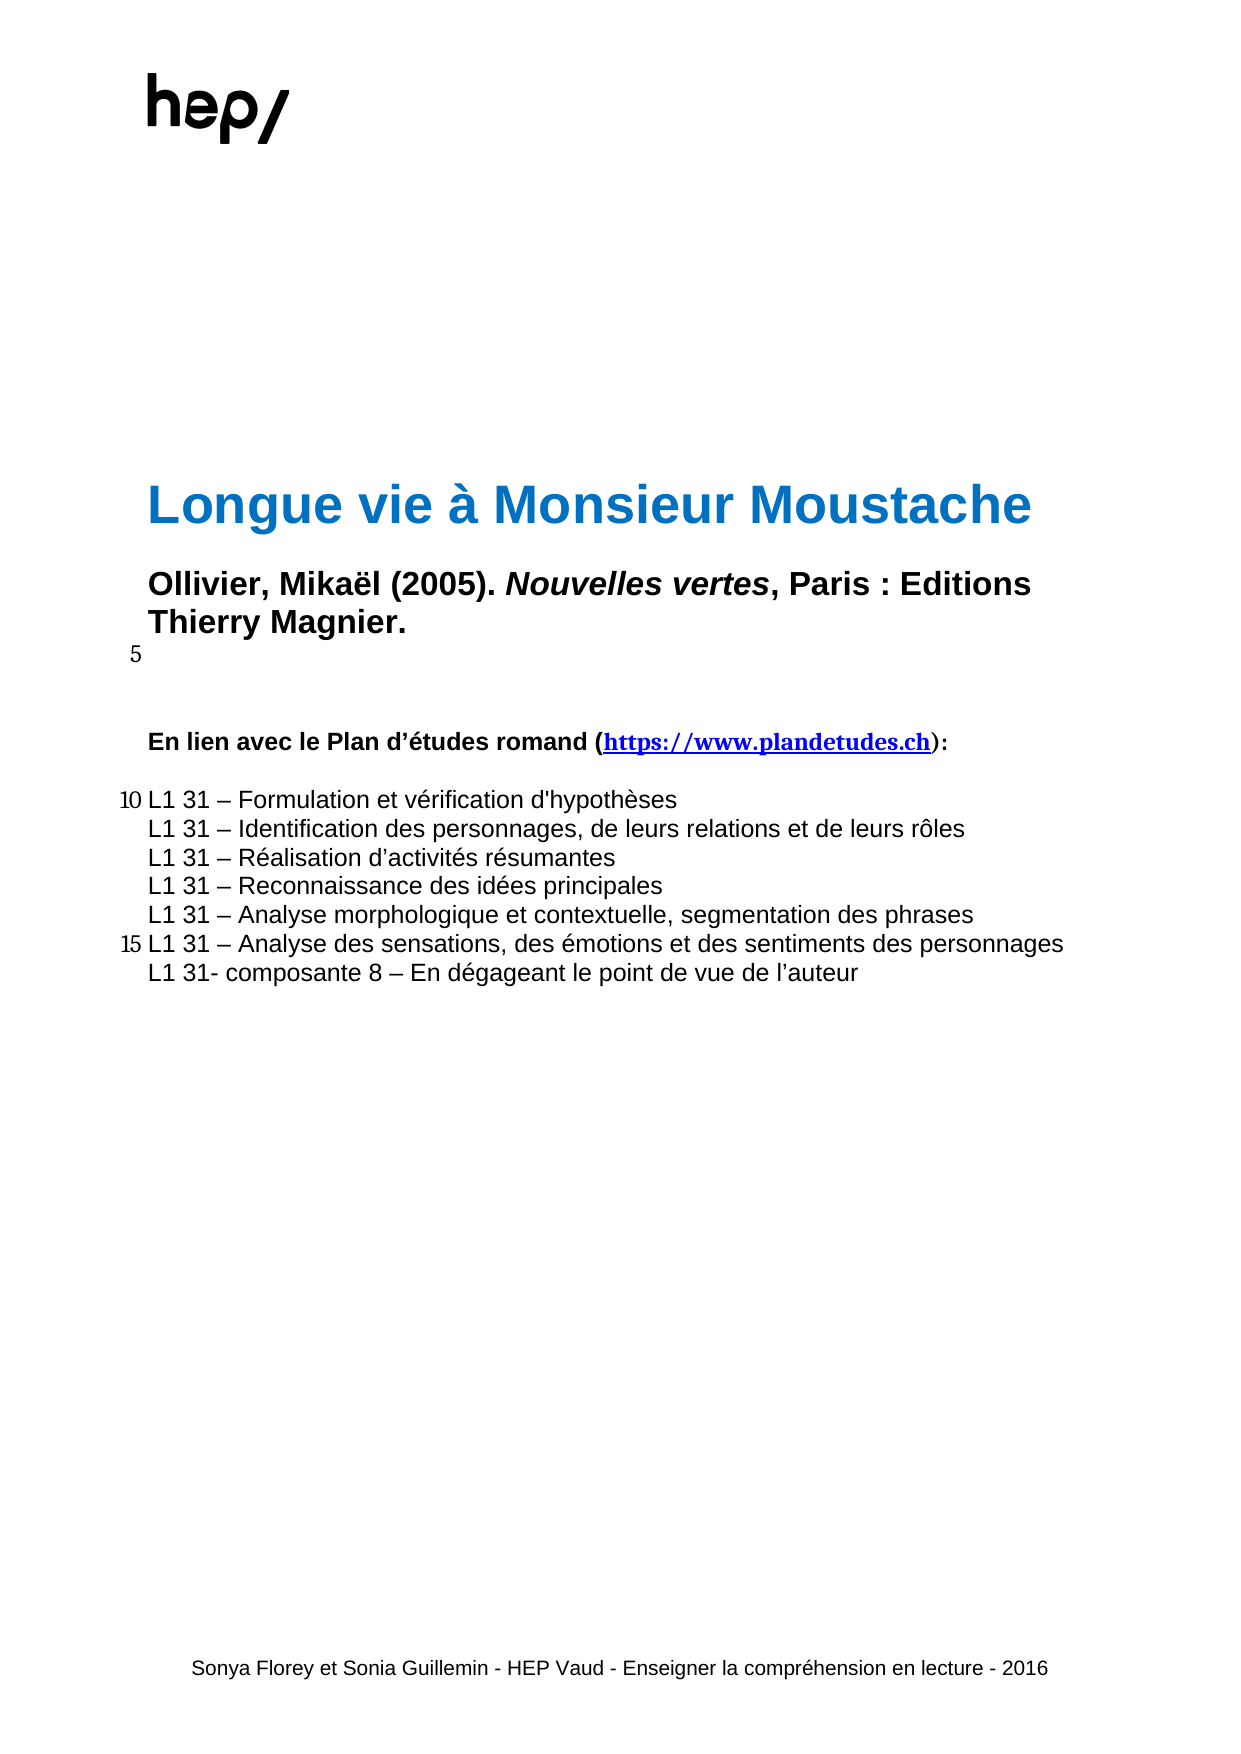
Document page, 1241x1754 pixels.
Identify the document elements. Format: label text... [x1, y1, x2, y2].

text Ollivier, Mikaël (2005). Nouvelles vertes, Paris : Editions Thierry Magnier. [148, 563, 1093, 640]
text L1 31- composante 8 – En dégageant le point de vue de l’auteur [148, 958, 1093, 986]
text L1 31 – Identification des personnages, de leurs relations et de leurs rôles [148, 814, 1093, 843]
text L1 31 – Réalisation d’activités résumantes [148, 843, 1093, 871]
text L1 31 – Formulation et vérification d'hypothèses [148, 785, 1093, 814]
text L1 31 – Reconnaissance des idées principales [148, 871, 1093, 900]
picture [147, 73, 290, 144]
text Longue vie à Monsieur Moustache [148, 472, 1093, 535]
text En lien avec le Plan d’études romand (https://www.plandetudes.ch): [148, 727, 1093, 756]
text L1 31 – Analyse morphologique et contextuelle, segmentation des phrases [148, 900, 1093, 929]
text L1 31 – Analyse des sensations, des émotions et des sentiments des personnages [148, 929, 1093, 958]
